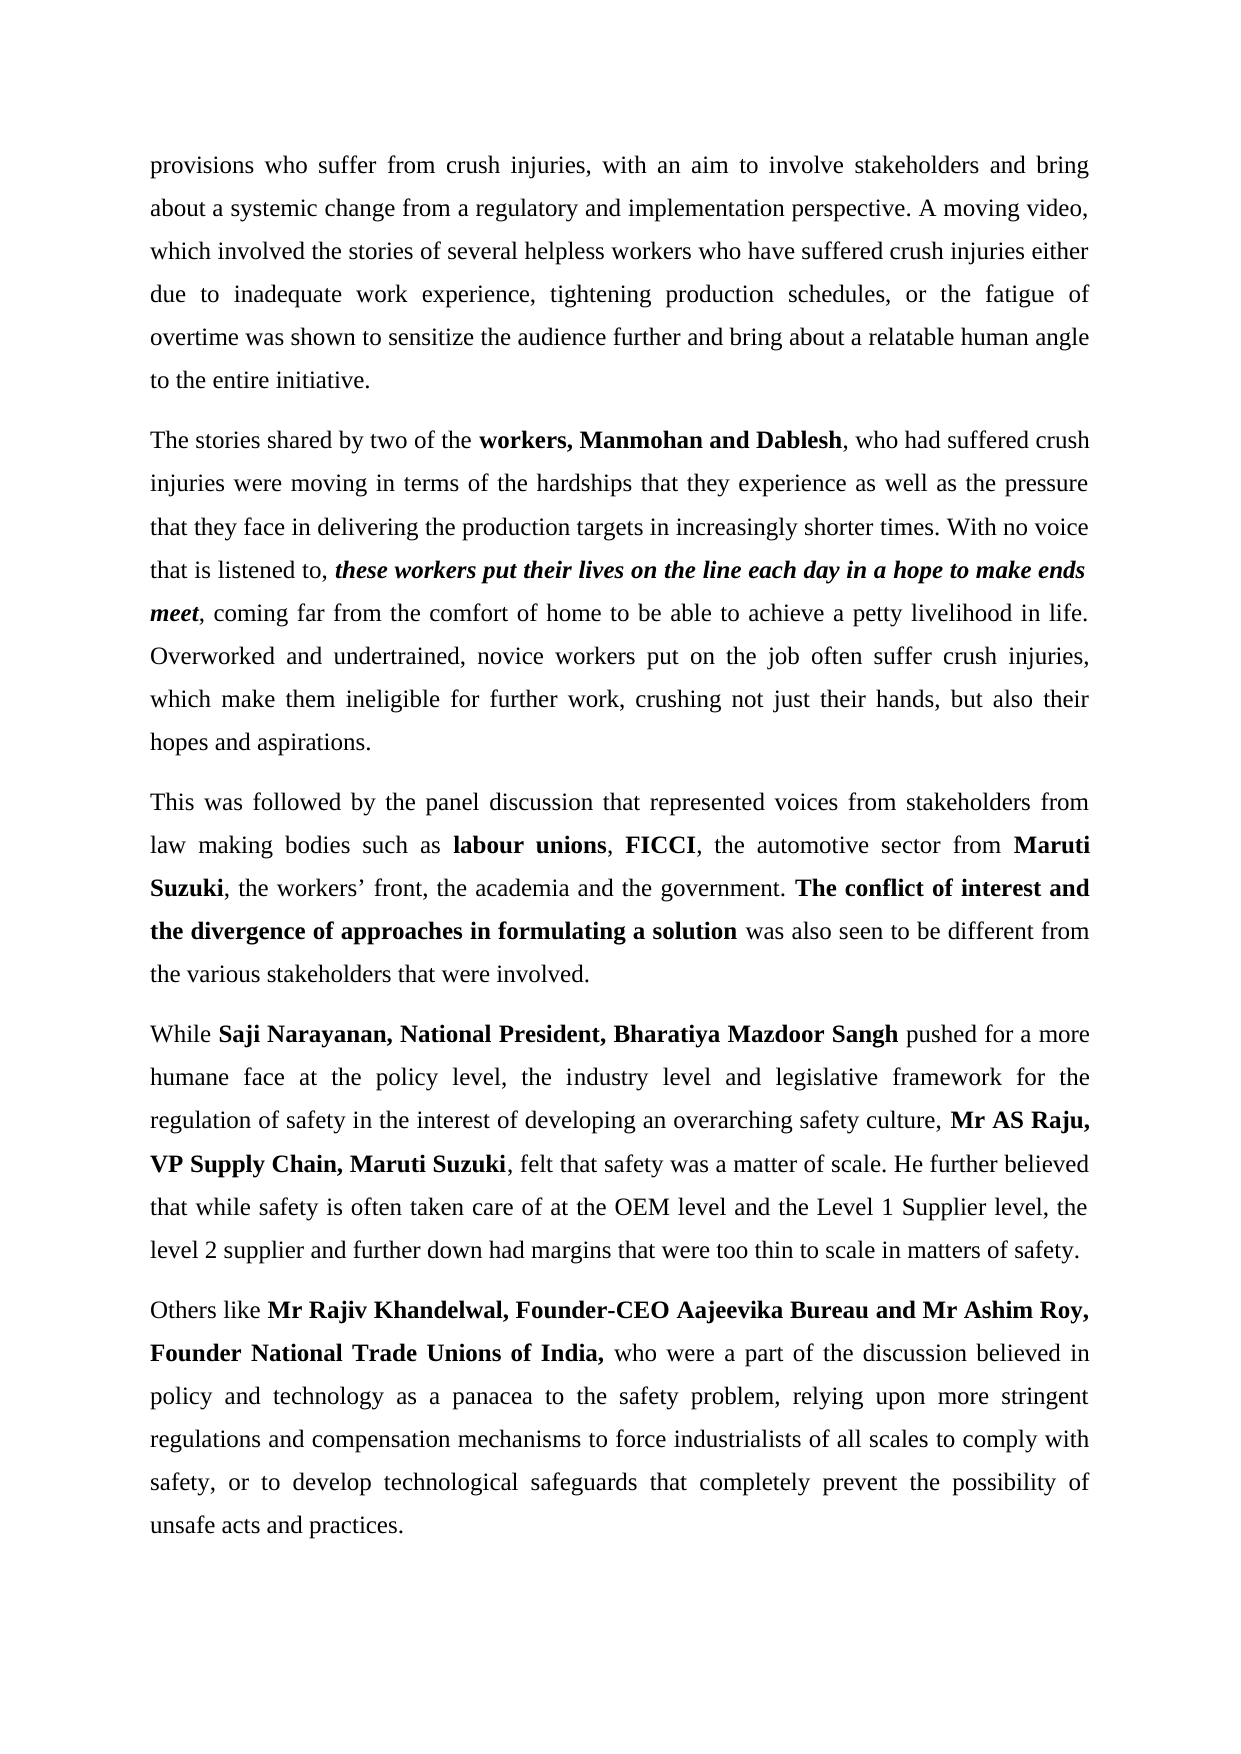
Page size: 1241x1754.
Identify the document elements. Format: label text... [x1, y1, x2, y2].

text The stories shared by two of the workers, Manmohan and Dablesh, who had suffered crush injuries were moving in terms of the hardships that they experience as well as the pressure that they face in delivering the production targets in increasingly shorter times. With no voice that is listened to, these workers put their lives on the line each day in a hope to make ends meet, coming far from the comfort of home to be able to achieve a petty livelihood in life. Overworked and undertrained, novice workers put on the job often suffer crush injuries, which make them ineligible for further work, crushing not just their hands, but also their hopes and aspirations. [150, 425, 1090, 756]
text While Saji Narayanan, National President, Bharatiya Mazdoor Sangh pushed for a more humane face at the policy level, the industry level and legislative framework for the regulation of safety in the interest of developing an overarching safety culture, Mr AS Raju, VP Supply Chain, Maruti Suzuki, felt that safety was a matter of scale. He further believed that while safety is often taken care of at the OEM level and the Level 1 Supplier level, the level 2 supplier and further down had margins that were too thin to scale in matters of safety. [150, 1019, 1090, 1264]
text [150, 150, 1090, 394]
text This was followed by the panel discussion that represented voices from stakeholders from law making bodies such as labour unions, FICCI, the automotive sector from Maruti Suzuki, the workers’ front, the academia and the government. The conflict of interest and the divergence of approaches in formulating a solution was also seen to be different from the various stakeholders that were involved. [150, 787, 1090, 988]
text Others like Mr Rajiv Khandelwal, Founder-CEO Aajeevika Bureau and Mr Ashim Roy, Founder National Trade Unions of India, who were a part of the discussion believed in policy and technology as a panacea to the safety problem, relying upon more stringent regulations and compensation mechanisms to force industrialists of all scales to comply with safety, or to develop technological safeguards that completely prevent the possibility of unsafe acts and practices. [150, 1295, 1090, 1539]
